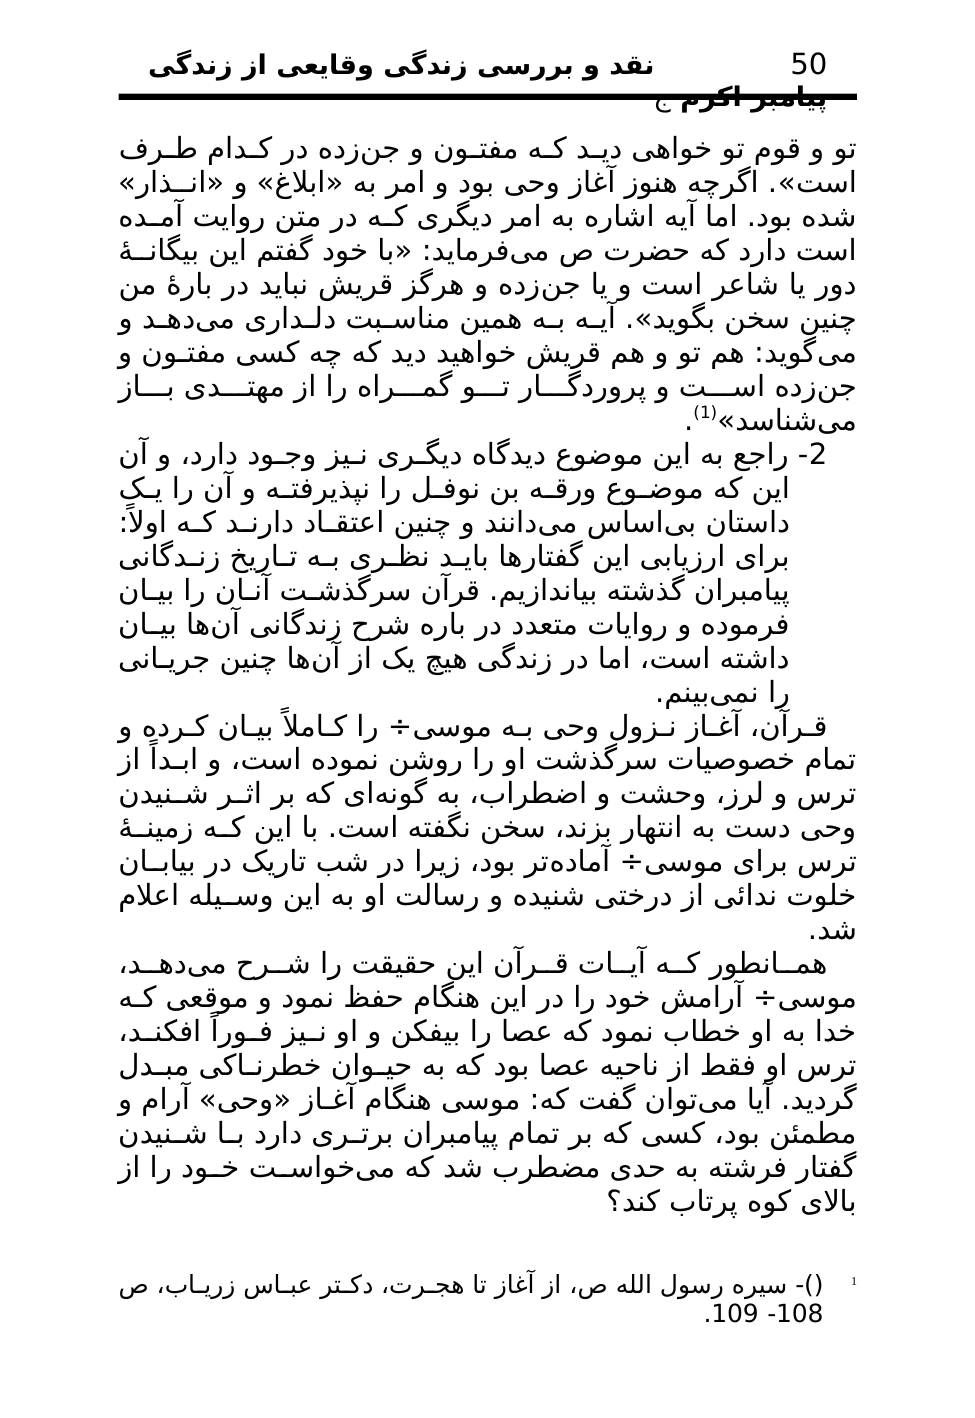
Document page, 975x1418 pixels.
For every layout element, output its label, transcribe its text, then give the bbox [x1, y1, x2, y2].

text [118, 132, 857, 437]
text 2- راجع به این موضوع دیدگاه دیگری نیز وجود دارد، و آن این که موضوع ورقه بن نوفل را نپذیرفته و آن را یک داستان بی‌اساس می‌دانند و چنین اعتقاد دارند که اولاً: برای ارزیابی این گفتارها باید نظری به تاریخ زندگانی پیامبران گذشته بیاندازیم. قرآن سرگذشت آنان را بیان فرموده و روایات متعدد در باره شرح زندگانی آن‌ها بیان داشته است، اما در زندگی هیچ یک از آن‌ها چنین جریانی را نمی‌بینم. [118, 437, 827, 709]
text قرآن، آغاز نزول وحی به موسی÷ را کاملاً بیان کرده و تمام خصوصیات سرگذشت او را روشن نموده است، و ابداً از ترس و لرز، وحشت و اضطراب، به گونه‌ای که بر اثر شنیدن وحی دست به انتهار بزند، سخن نگفته است. با این که زمینۀ ترس برای موسی÷ آماده‌تر بود، زیرا در شب تاریک در بیابان خلوت ندائی از درختی شنیده و رسالت او به این وسیله اعلام شد. [118, 709, 857, 947]
text همانطور که آیات قرآن این حقیقت را شرح می‌دهد، موسی÷ آرامش خود را در این هنگام حفظ نمود و موقعی که خدا به او خطاب نمود که عصا را بیفکن و او نیز فوراً افکند، ترس او فقط از ناحیه عصا بود که به حیوان خطرناکی مبدل گردید. آیا می‌توان گفت که: موسی هنگام آغاز «وحی» آرام و مطمئن بود، کسی که بر تمام پیامبران برتری دارد با شنیدن گفتار فرشته به حدی مضطرب شد که می‌خواست خود را از بالای کوه پرتاب کند؟ [118, 947, 857, 1218]
